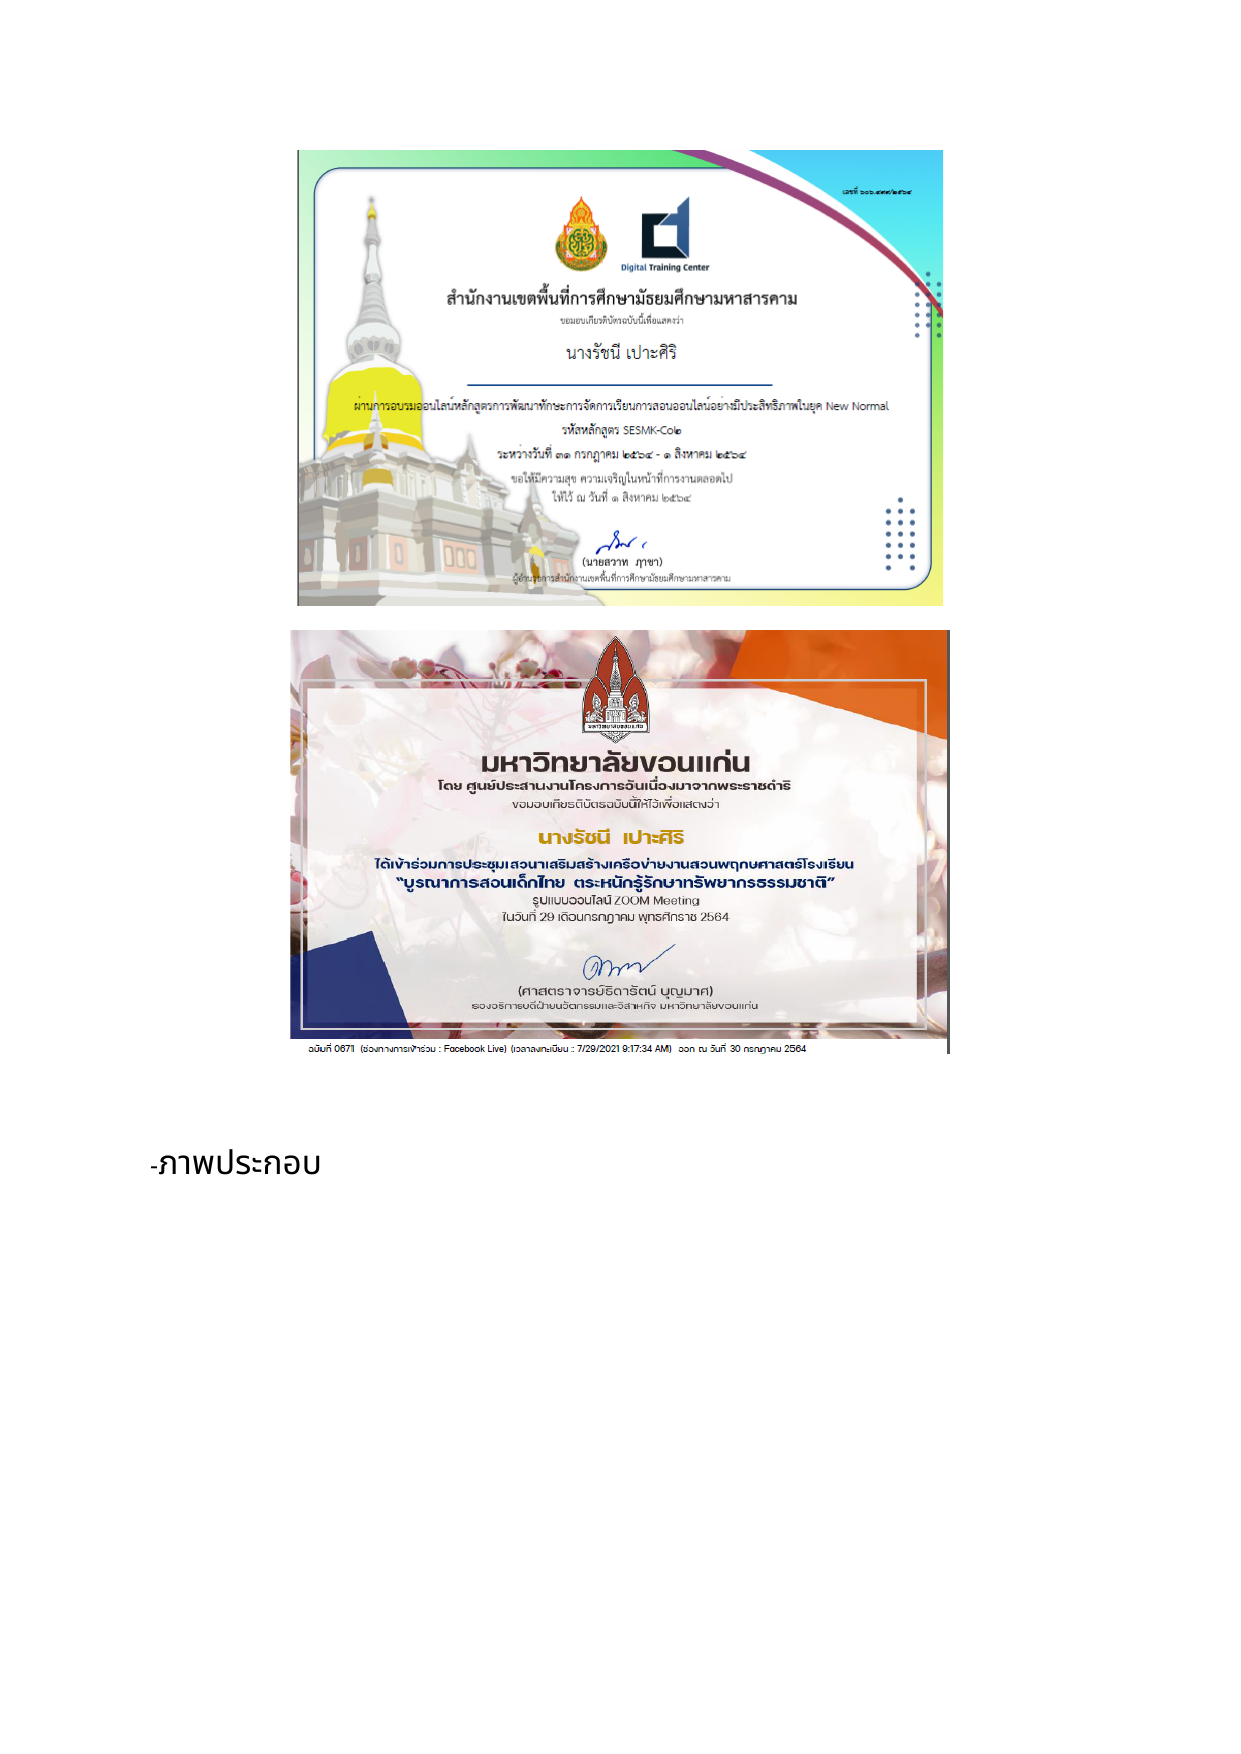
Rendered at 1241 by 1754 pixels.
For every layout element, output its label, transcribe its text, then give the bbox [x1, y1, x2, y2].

picture [290, 630, 950, 1054]
picture [297, 150, 944, 606]
text -ภาพประกอบ [150, 1139, 1090, 1189]
